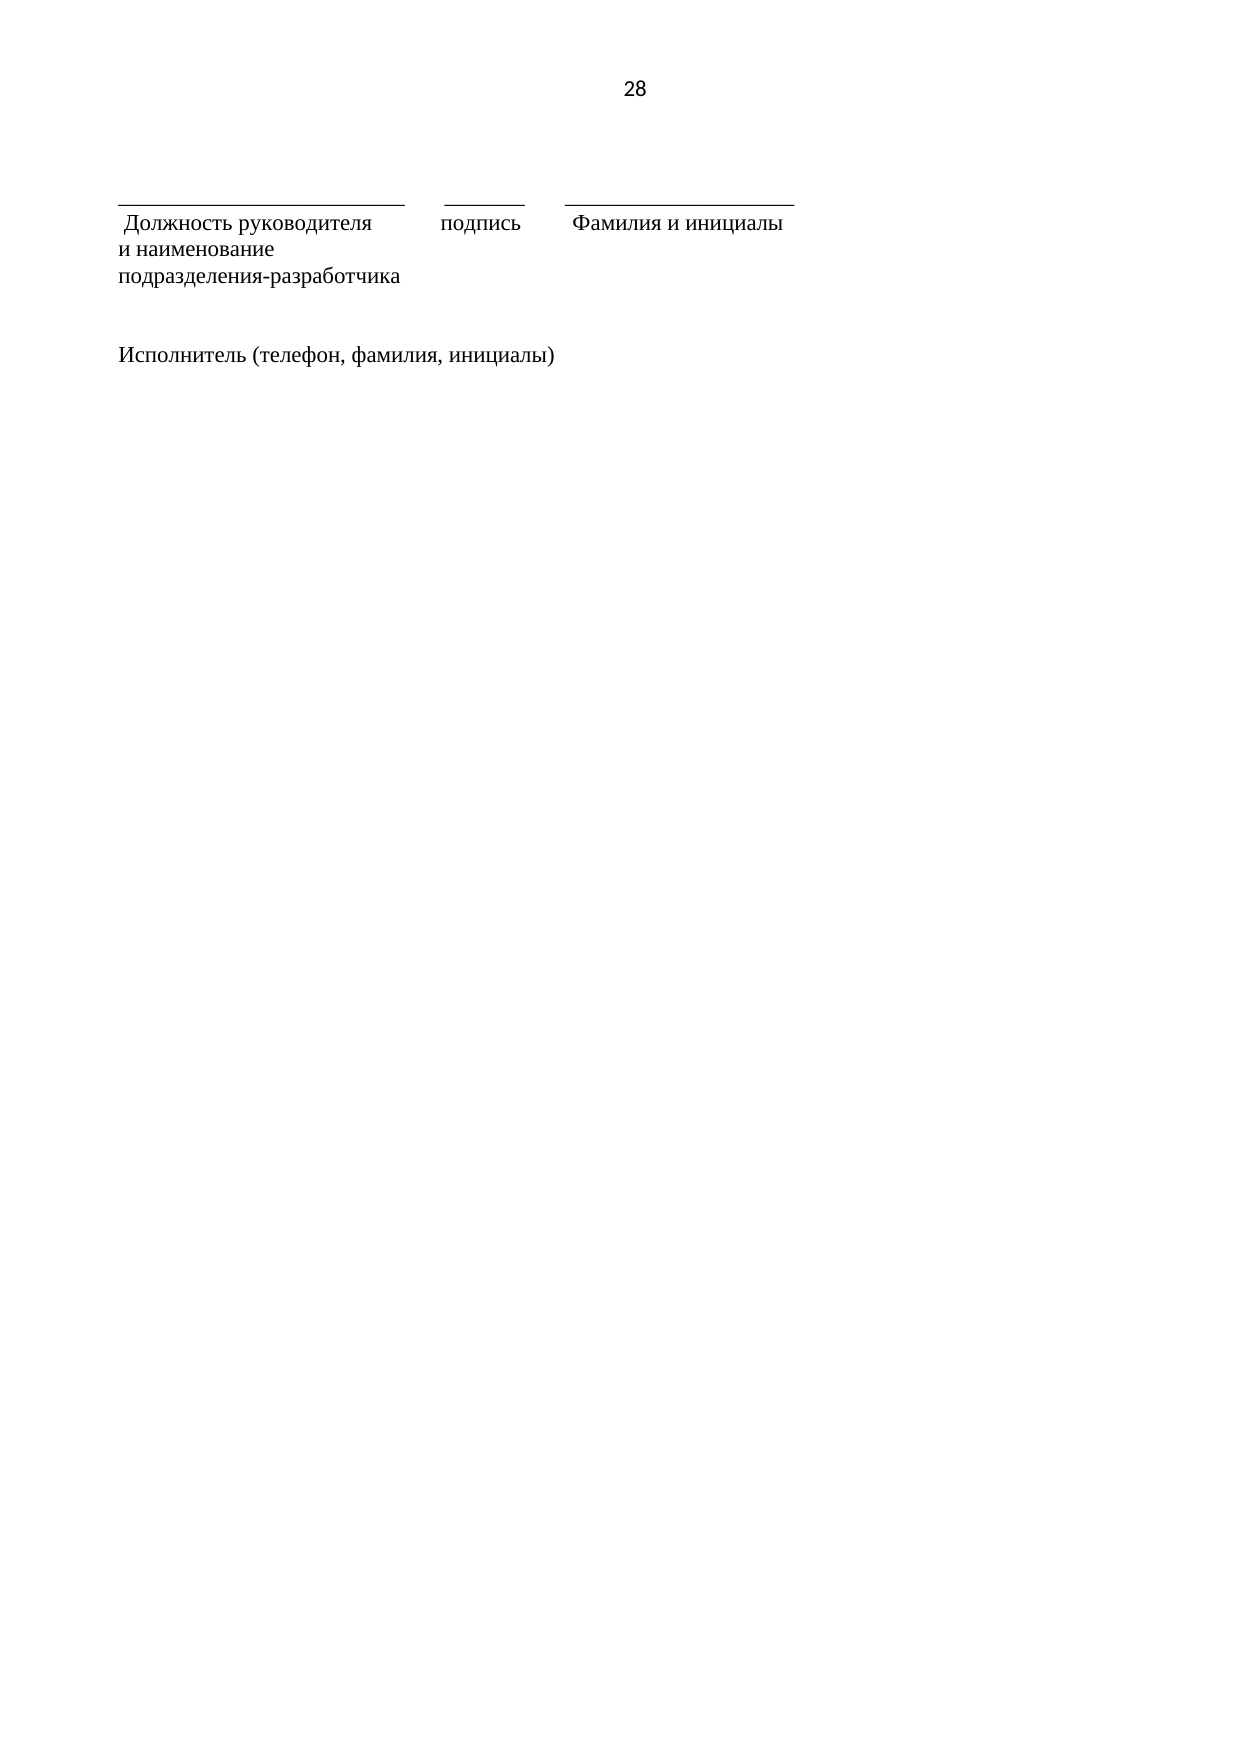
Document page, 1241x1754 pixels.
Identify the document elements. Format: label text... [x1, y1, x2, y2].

text Должность руководителя подпись Фамилия и инициалы [118, 209, 1152, 235]
text и наименование [118, 235, 1152, 262]
text _________________________ _______ ____________________ [118, 183, 1152, 209]
text Исполнитель (телефон, фамилия, инициалы) [118, 341, 1152, 367]
text подразделения-разработчика [118, 262, 1152, 288]
